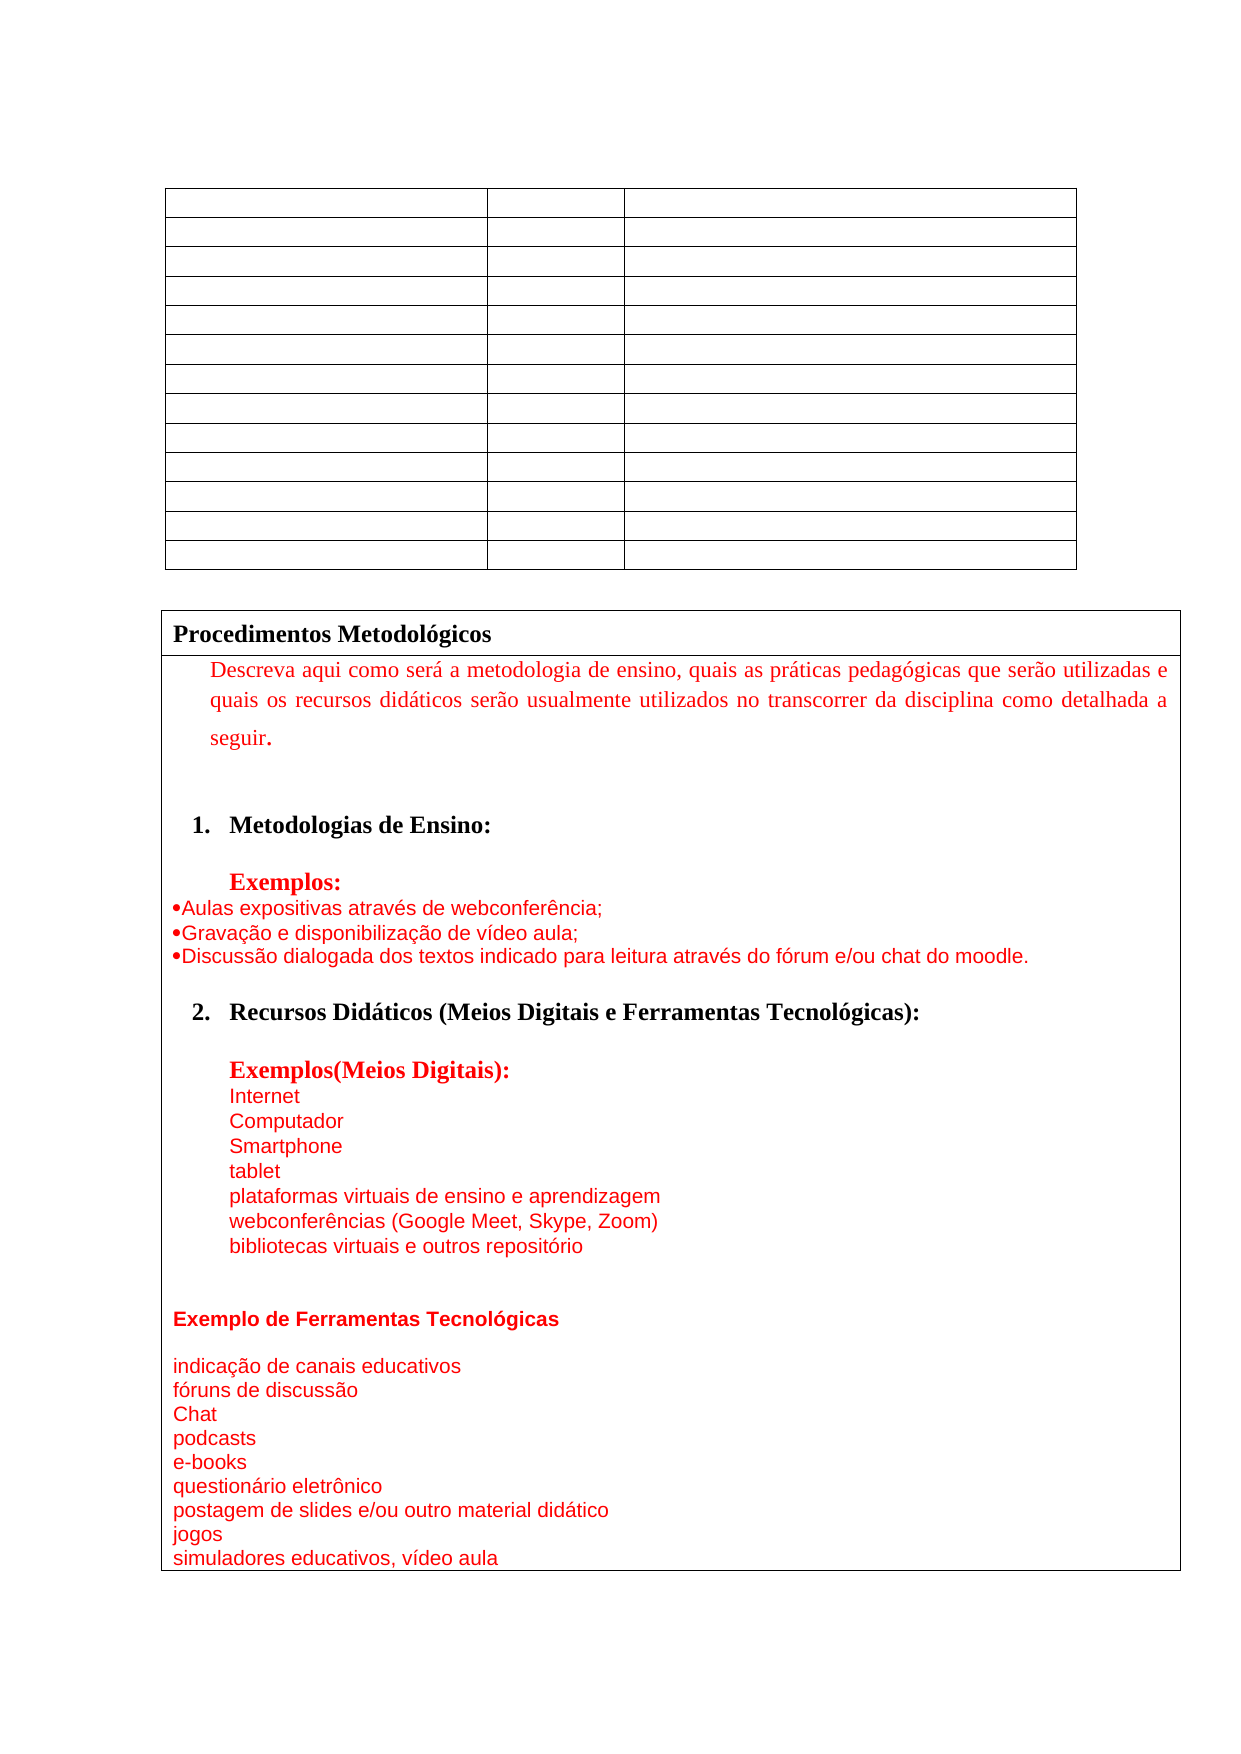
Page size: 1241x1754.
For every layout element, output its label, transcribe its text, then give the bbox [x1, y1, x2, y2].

table_cell [166, 394, 487, 422]
table_cell [166, 424, 487, 452]
table_cell [625, 394, 1076, 422]
table_cell [488, 482, 624, 511]
table_cell [488, 365, 624, 393]
table_cell Descreva aqui como será a metodologia de ensino, quais as práticas pedagógicas que serão utilizadas e quais os recursos didáticos serão usualmente utilizados no transcorrer da disciplina como detalhada a seguir. Metodologias de Ensino: Exemplos: Aulas expositivas através de webconferência; Gravação e disponibilização de vídeo aula; Discussão dialogada dos textos indicado para leitura através do fórum e/ou chat do moodle. Recursos Didáticos (Meios Digitais e Ferramentas Tecnológicas): Exemplos(Meios Digitais): Internet Computador Smartphone tablet plataformas virtuais de ensino e aprendizagem webconferências (Google Meet, Skype, Zoom) bibliotecas virtuais e outros repositório Exemplo de Ferramentas Tecnológicas indicação de canais educativos fóruns de discussão Chat podcasts e-books questionário eletrônico postagem de slides e/ou outro material didático jogos simuladores educativos, vídeo aula [162, 656, 1180, 1570]
table_cell [625, 482, 1076, 511]
table_cell [166, 189, 487, 217]
table_cell [166, 218, 487, 246]
table_cell [625, 541, 1076, 569]
table_cell [625, 335, 1076, 364]
table_cell [166, 247, 487, 276]
table_cell [166, 335, 487, 364]
table_cell [488, 335, 624, 364]
table_cell [488, 541, 624, 569]
table_cell [625, 277, 1076, 305]
table_cell [166, 482, 487, 511]
table_cell [488, 189, 624, 217]
table_cell [488, 424, 624, 452]
table_header Procedimentos Metodológicos [162, 611, 1180, 655]
table_cell [625, 424, 1076, 452]
table_cell [166, 306, 487, 334]
table_cell [625, 453, 1076, 481]
table_cell [625, 306, 1076, 334]
table_cell [488, 218, 624, 246]
table_cell [166, 453, 487, 481]
table_cell [625, 512, 1076, 540]
table_cell [625, 365, 1076, 393]
table_cell [488, 512, 624, 540]
table_cell [488, 277, 624, 305]
table_cell [625, 218, 1076, 246]
table_cell [488, 394, 624, 422]
table_cell [488, 306, 624, 334]
table_cell [166, 277, 487, 305]
table_cell [166, 512, 487, 540]
table_cell [166, 365, 487, 393]
table_cell [488, 453, 624, 481]
table_cell [625, 247, 1076, 276]
table_cell [488, 247, 624, 276]
table_cell [625, 189, 1076, 217]
table_cell [166, 541, 487, 569]
